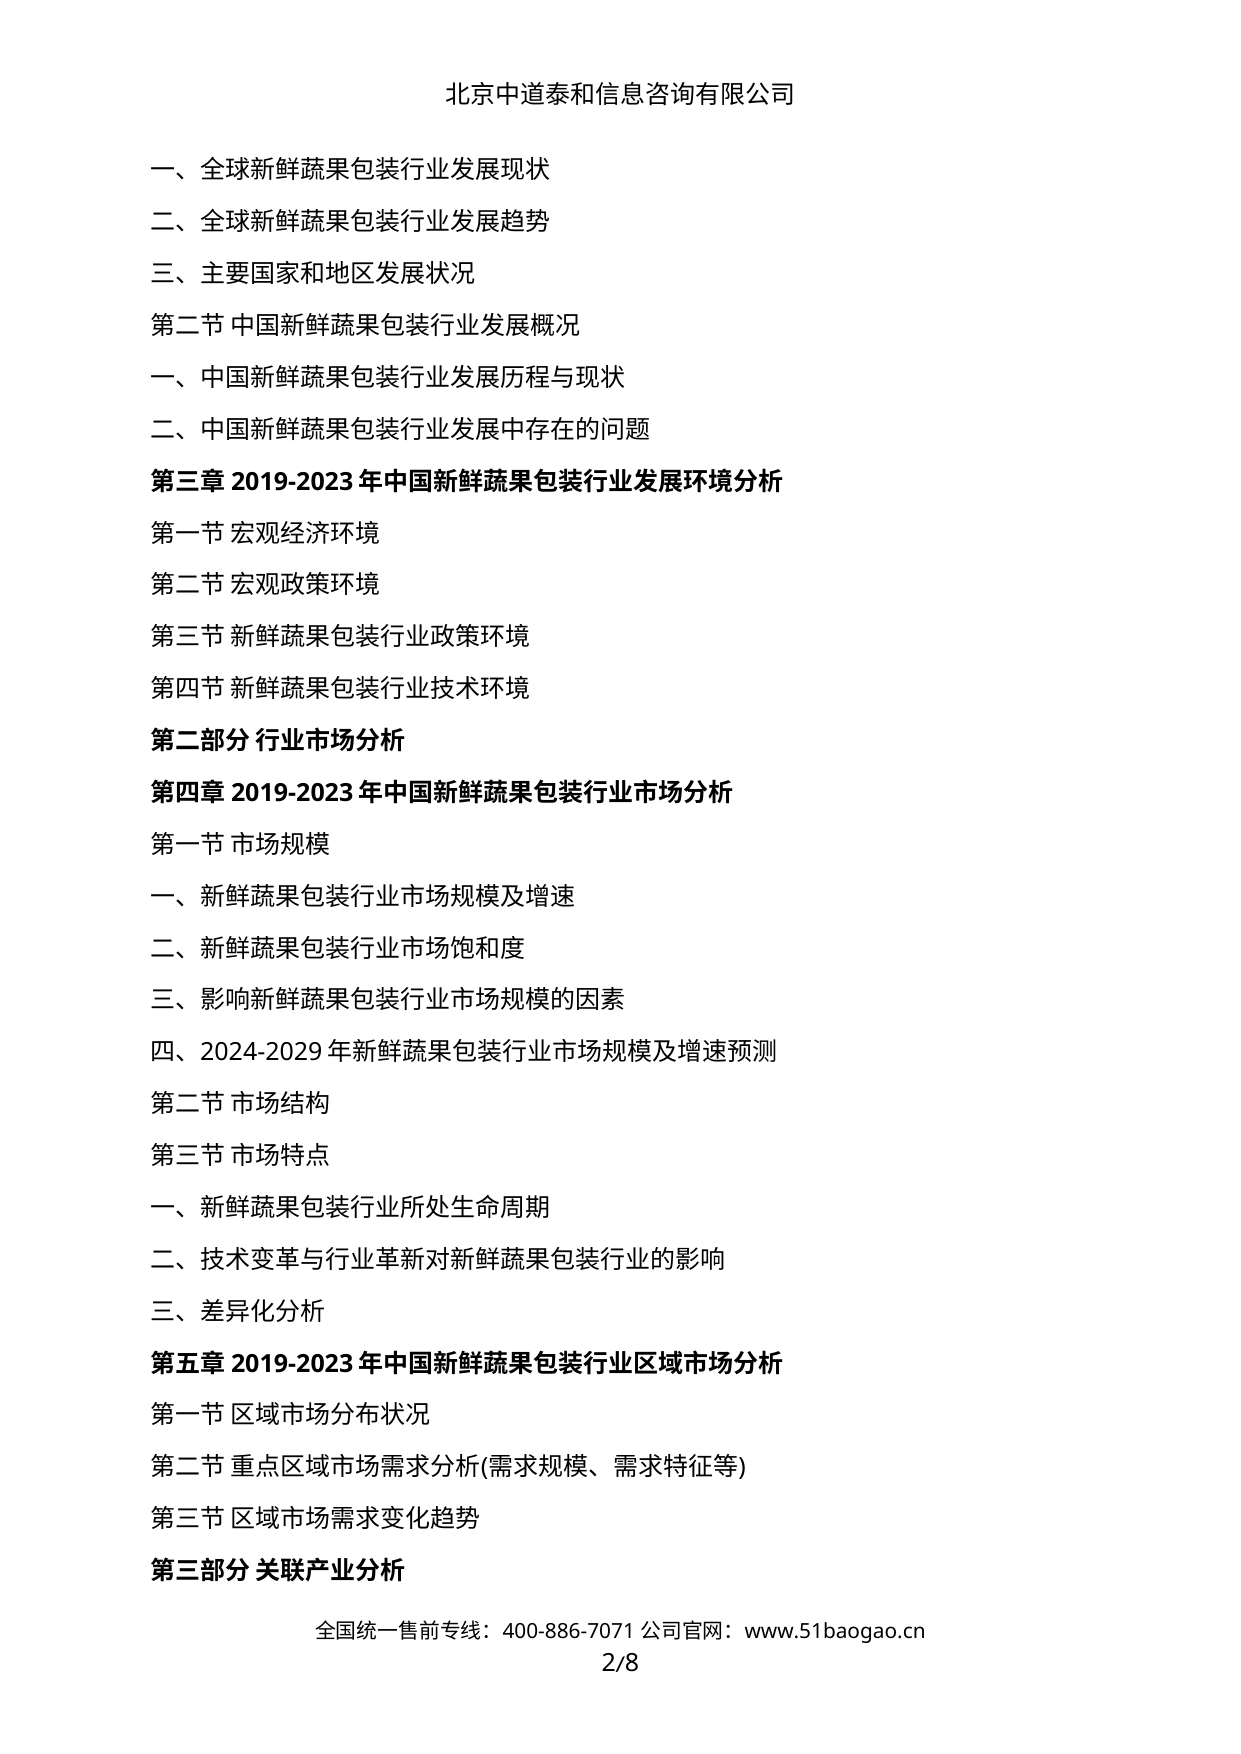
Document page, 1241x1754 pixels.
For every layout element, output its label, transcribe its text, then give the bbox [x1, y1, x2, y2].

text 一、全球新鲜蔬果包装行业发展现状 [150, 150, 1090, 186]
text 三、差异化分析 [150, 1291, 1090, 1327]
text 第二节 市场结构 [150, 1084, 1090, 1120]
text 第三节 区域市场需求变化趋势 [150, 1499, 1090, 1535]
text 一、中国新鲜蔬果包装行业发展历程与现状 [150, 357, 1090, 394]
text 第三节 市场特点 [150, 1136, 1090, 1172]
text 第一节 宏观经济环境 [150, 513, 1090, 549]
text 一、新鲜蔬果包装行业所处生命周期 [150, 1187, 1090, 1224]
text 四、2024-2029年新鲜蔬果包装行业市场规模及增速预测 [150, 1032, 1090, 1068]
text 三、主要国家和地区发展状况 [150, 254, 1090, 290]
text 第四章 2019-2023年中国新鲜蔬果包装行业市场分析 [150, 772, 1090, 809]
text 一、新鲜蔬果包装行业市场规模及增速 [150, 876, 1090, 912]
text 二、新鲜蔬果包装行业市场饱和度 [150, 928, 1090, 964]
text 第二节 中国新鲜蔬果包装行业发展概况 [150, 306, 1090, 342]
text 第五章 2019-2023年中国新鲜蔬果包装行业区域市场分析 [150, 1343, 1090, 1379]
text 第二节 宏观政策环境 [150, 565, 1090, 601]
text 第三部分 关联产业分析 [150, 1551, 1090, 1587]
text 第三节 新鲜蔬果包装行业政策环境 [150, 617, 1090, 653]
text 第二节 重点区域市场需求分析(需求规模、需求特征等) [150, 1447, 1090, 1483]
text 二、全球新鲜蔬果包装行业发展趋势 [150, 202, 1090, 238]
text 第一节 区域市场分布状况 [150, 1395, 1090, 1431]
text 第一节 市场规模 [150, 824, 1090, 861]
text 第四节 新鲜蔬果包装行业技术环境 [150, 669, 1090, 705]
text 二、中国新鲜蔬果包装行业发展中存在的问题 [150, 409, 1090, 446]
text 第二部分 行业市场分析 [150, 721, 1090, 757]
text 三、影响新鲜蔬果包装行业市场规模的因素 [150, 980, 1090, 1016]
text 二、技术变革与行业革新对新鲜蔬果包装行业的影响 [150, 1239, 1090, 1276]
text 第三章 2019-2023年中国新鲜蔬果包装行业发展环境分析 [150, 461, 1090, 497]
